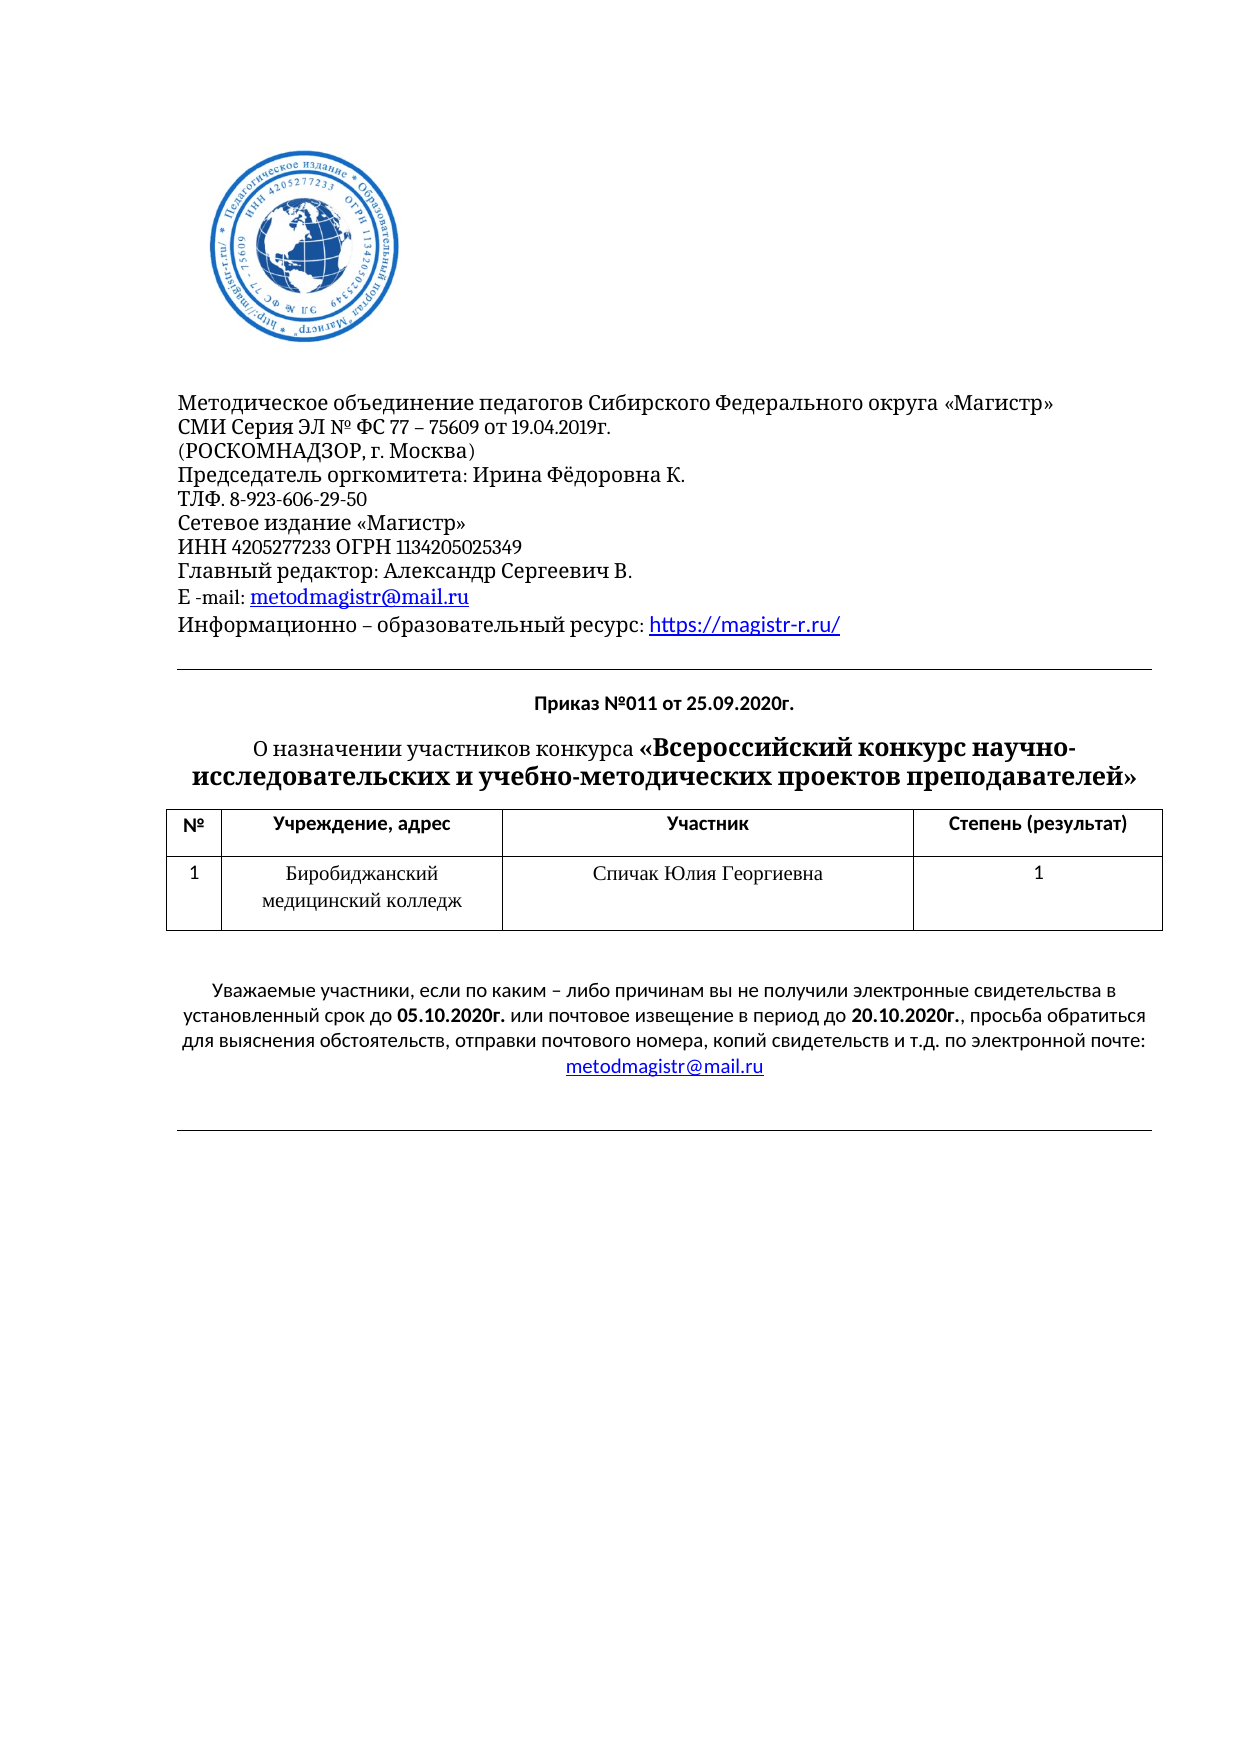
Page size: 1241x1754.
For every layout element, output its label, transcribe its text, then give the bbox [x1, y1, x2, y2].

table_cell 1 [914, 857, 1162, 930]
table_header № [167, 810, 221, 856]
text Е -mail: metodmagistr@mail.ru [177, 583, 1152, 610]
text Главный редактор: Александр Сергеевич В. [177, 559, 1152, 583]
table_cell 1 [167, 857, 221, 930]
text СМИ Серия ЭЛ № ФС 77 – 75609 от 19.04.2019г. [177, 416, 1152, 440]
text ИНН 4205277233 ОГРН 1134205025349 [232, 536, 1152, 559]
text Информационно – образовательный ресурс: https://magistr-r.ru/ [177, 610, 1152, 638]
table_header Степень (результат) [914, 810, 1162, 856]
text Приказ №011 от 25.09.2020г. [177, 688, 1152, 715]
text Председатель оргкомитета: Ирина Фёдоровна К. [177, 464, 1152, 488]
text Уважаемые участники, если по каким – либо причинам вы не получили электронные свидетельства в установленный срок до 05.10.2020г. или почтовое извещение в период до 20.10.2020г., просьба обратиться для выяснения обстоятельств, отправки почтового номера, копий свидетельств и т.д. по электронной почте: metodmagistr@mail.ru [177, 977, 1152, 1078]
table_cell Спичак Юлия Георгиевна [503, 857, 913, 930]
text Сетевое издание «Магистр» [177, 512, 1152, 536]
picture [177, 118, 422, 367]
table_cell Биробиджанский медицинский колледж [222, 857, 502, 930]
text ТЛФ. 8-923-606-29-50 [177, 488, 1152, 512]
text Методическое объединение педагогов Сибирского Федерального округа «Магистр» [177, 392, 1152, 416]
table_header Участник [503, 810, 913, 856]
text О назначении участников конкурса «Всероссийский конкурс научно-исследовательских и учебно-методических проектов преподавателей» [177, 734, 1152, 791]
text (РОСКОМНАДЗОР, г. Москва) [177, 440, 1152, 464]
table_header Учреждение, адрес [222, 810, 502, 856]
